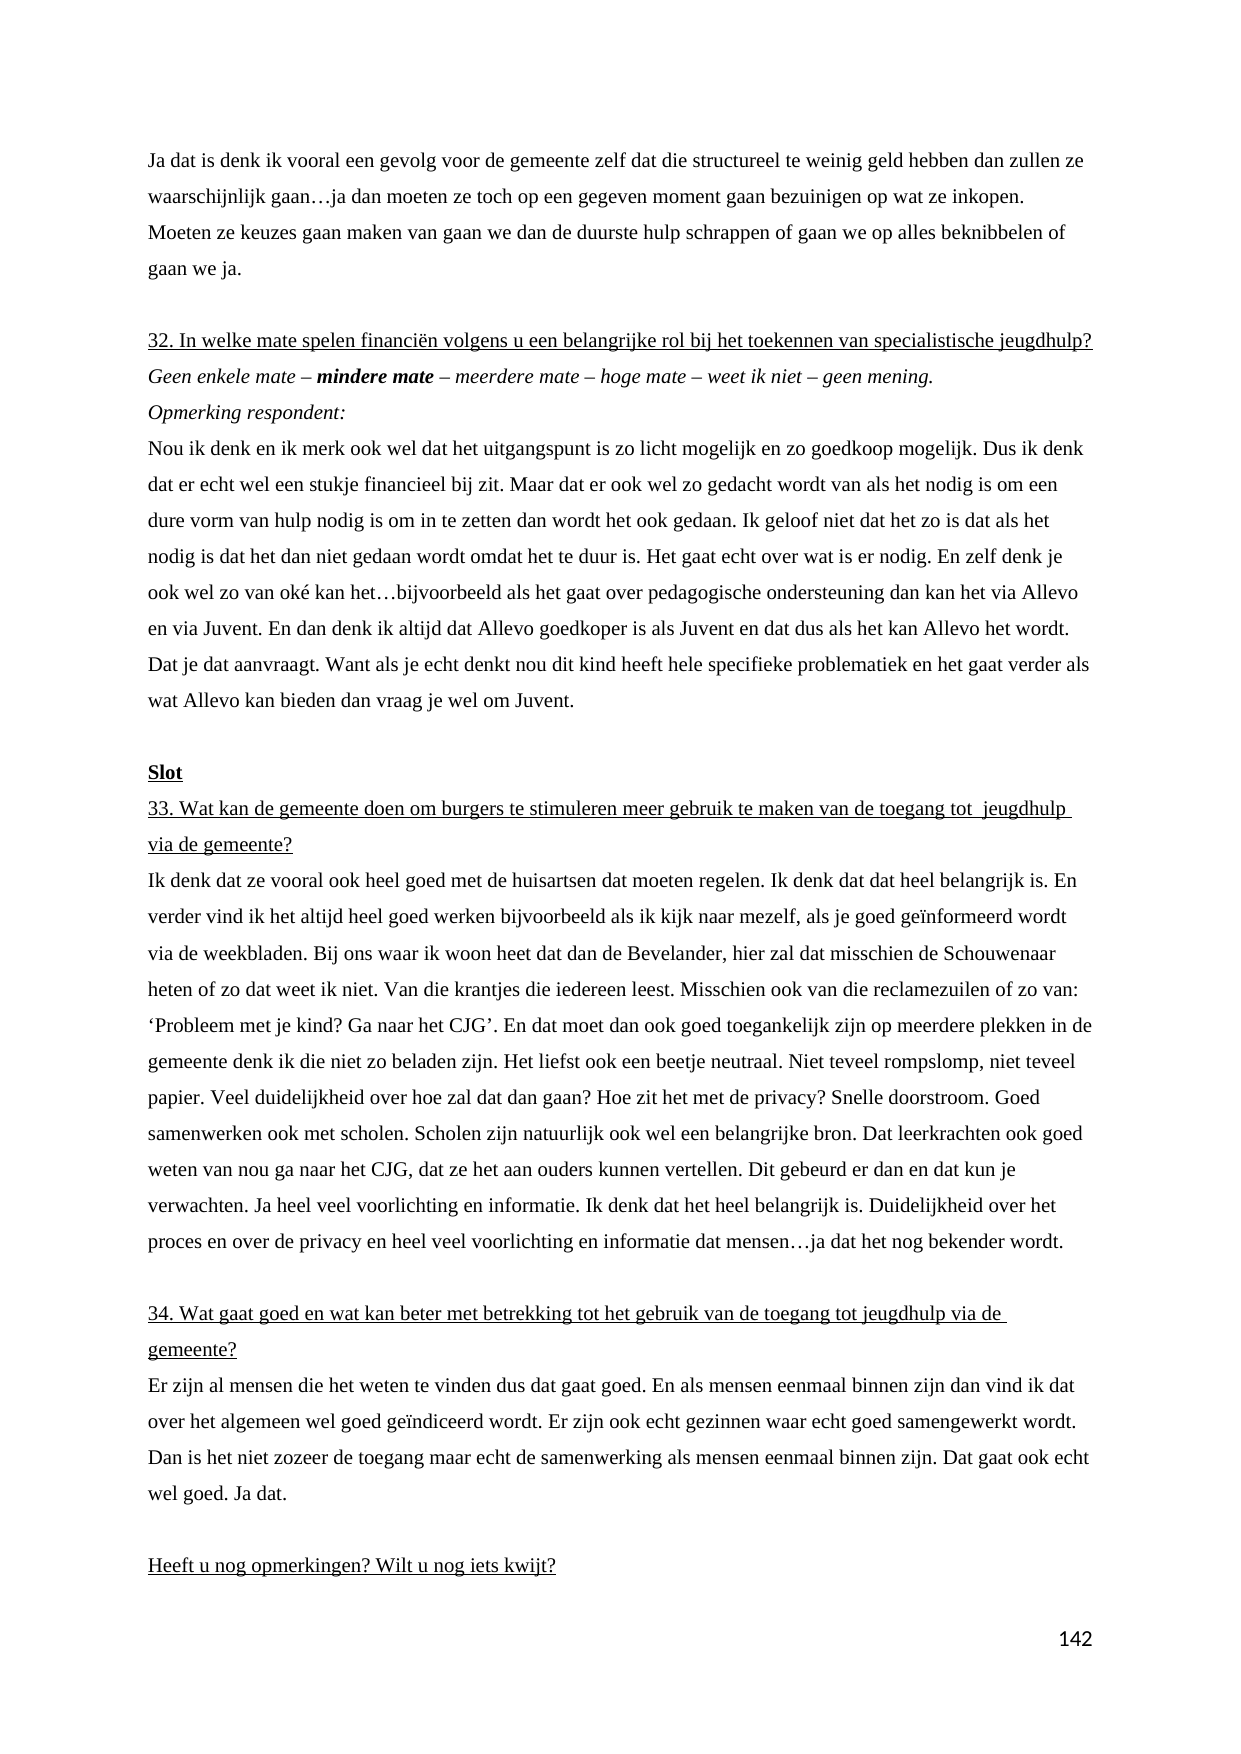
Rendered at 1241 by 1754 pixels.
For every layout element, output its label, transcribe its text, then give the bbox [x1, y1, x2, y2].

text Heeft u nog opmerkingen? Wilt u nog iets kwijt? [148, 1553, 1093, 1577]
text Ik denk dat ze vooral ook heel goed met de huisartsen dat moeten regelen. Ik denk dat dat heel belangrijk is. En verder vind ik het altijd heel goed werken bijvoorbeeld als ik kijk naar mezelf, als je goed geïnformeerd wordt via de weekbladen. Bij ons waar ik woon heet dat dan de Bevelander, hier zal dat misschien de Schouwenaar heten of zo dat weet ik niet. Van die krantjes die iedereen leest. Misschien ook van die reclamezuilen of zo van: ‘Probleem met je kind? Ga naar het CJG’. En dat moet dan ook goed toegankelijk zijn op meerdere plekken in de gemeente denk ik die niet zo beladen zijn. Het liefst ook een beetje neutraal. Niet teveel rompslomp, niet teveel papier. Veel duidelijkheid over hoe zal dat dan gaan? Hoe zit het met de privacy? Snelle doorstroom. Goed samenwerken ook met scholen. Scholen zijn natuurlijk ook wel een belangrijke bron. Dat leerkrachten ook goed weten van nou ga naar het CJG, dat ze het aan ouders kunnen vertellen. Dit gebeurd er dan en dat kun je verwachten. Ja heel veel voorlichting en informatie. Ik denk dat het heel belangrijk is. Duidelijkheid over het proces en over de privacy en heel veel voorlichting en informatie dat mensen…ja dat het nog bekender wordt. [148, 868, 1093, 1253]
text Er zijn al mensen die het weten te vinden dus dat gaat goed. En als mensen eenmaal binnen zijn dan vind ik dat over het algemeen wel goed geïndiceerd wordt. Er zijn ook echt gezinnen waar echt goed samengewerkt wordt. Dan is het niet zozeer de toegang maar echt de samenwerking als mensen eenmaal binnen zijn. Dat gaat ook echt wel goed. Ja dat. [148, 1373, 1093, 1505]
text Geen enkele mate – mindere mate – meerdere mate – hoge mate – weet ik niet – geen mening. [148, 364, 1093, 388]
text Slot [148, 760, 1093, 784]
text Ja dat is denk ik vooral een gevolg voor de gemeente zelf dat die structureel te weinig geld hebben dan zullen ze waarschijnlijk gaan…ja dan moeten ze toch op een gegeven moment gaan bezuinigen op wat ze inkopen. Moeten ze keuzes gaan maken van gaan we dan de duurste hulp schrappen of gaan we op alles beknibbelen of gaan we ja. [148, 148, 1093, 280]
text 32. In welke mate spelen financiën volgens u een belangrijke rol bij het toekennen van specialistische jeugdhulp? [148, 328, 1093, 349]
text Nou ik denk en ik merk ook wel dat het uitgangspunt is zo licht mogelijk en zo goedkoop mogelijk. Dus ik denk dat er echt wel een stukje financieel bij zit. Maar dat er ook wel zo gedacht wordt van als het nodig is om een dure vorm van hulp nodig is om in te zetten dan wordt het ook gedaan. Ik geloof niet dat het zo is dat als het nodig is dat het dan niet gedaan wordt omdat het te duur is. Het gaat echt over wat is er nodig. En zelf denk je ook wel zo van oké kan het…bijvoorbeeld als het gaat over pedagogische ondersteuning dan kan het via Allevo en via Juvent. En dan denk ik altijd dat Allevo goedkoper is als Juvent en dat dus als het kan Allevo het wordt. Dat je dat aanvraagt. Want als je echt denkt nou dit kind heeft hele specifieke problematiek en het gaat verder als wat Allevo kan bieden dan vraag je wel om Juvent. [148, 436, 1093, 712]
text 34. Wat gaat goed en wat kan beter met betrekking tot het gebruik van de toegang tot jeugdhulp via de gemeente? [148, 1301, 1093, 1361]
text Opmerking respondent: [148, 400, 1093, 424]
text 33. Wat kan de gemeente doen om burgers te stimuleren meer gebruik te maken van de toegang tot jeugdhulp via de gemeente? [148, 796, 1093, 856]
